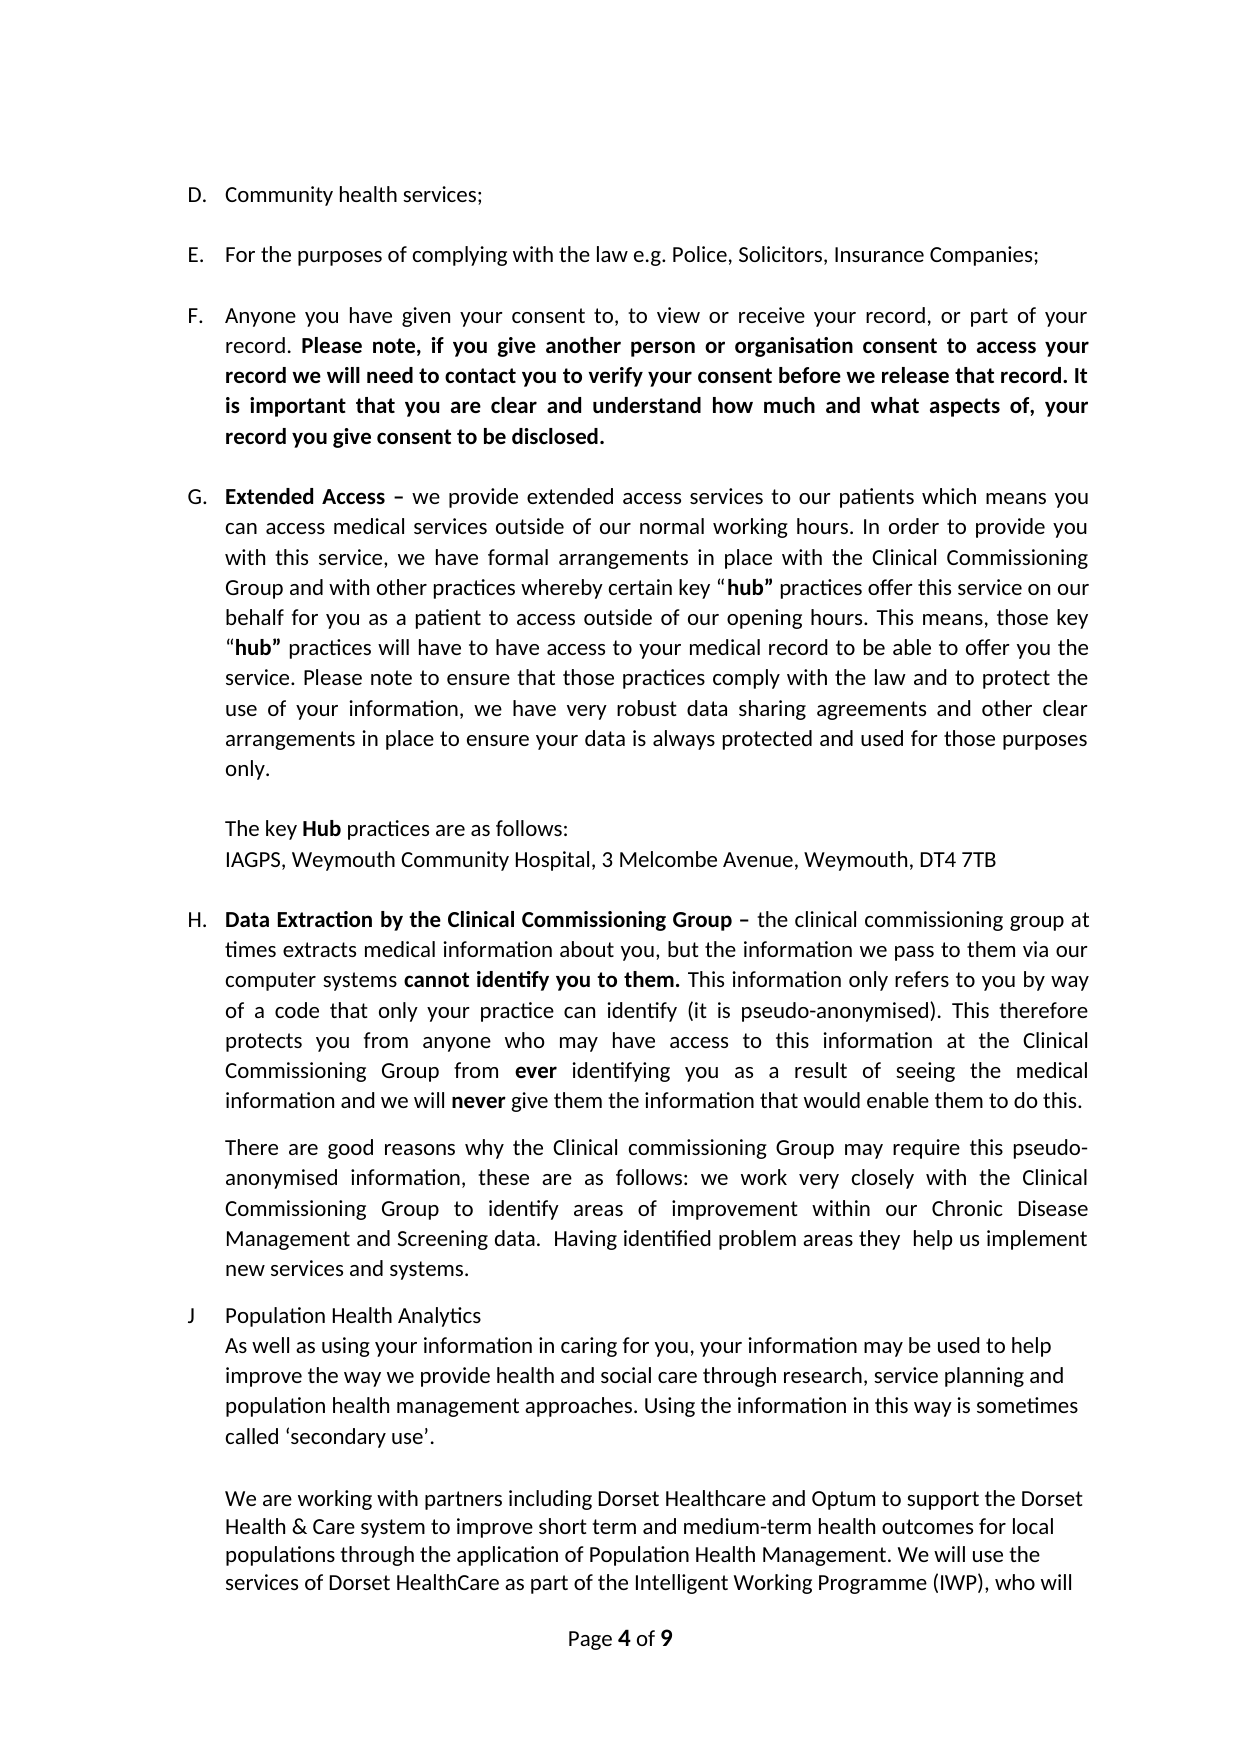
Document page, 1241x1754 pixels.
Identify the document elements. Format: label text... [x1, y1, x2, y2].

list Community health services; [187, 180, 1090, 208]
list Extended Access – we provide extended access services to our patients which means you can access medical services outside of our normal working hours. In order to provide you with this service, we have formal arrangements in place with the Clinical Commissioning Group and with other practices whereby certain key “hub” practices offer this service on our behalf for you as a patient to access outside of our opening hours. This means, those key “hub” practices will have to have access to your medical record to be able to offer you the service. Please note to ensure that those practices comply with the law and to protect the use of your information, we have very robust data sharing agreements and other clear arrangements in place to ensure your data is always protected and used for those purposes only. [187, 482, 1090, 782]
text There are good reasons why the Clinical commissioning Group may require this pseudo-anonymised information, these are as follows: we work very closely with the Clinical Commissioning Group to identify areas of improvement within our Chronic Disease Management and Screening data. Having identified problem areas they help us implement new services and systems. [225, 1133, 1090, 1282]
list Anyone you have given your consent to, to view or receive your record, or part of your record. Please note, if you give another person or organisation consent to access your record we will need to contact you to verify your consent before we release that record. It is important that you are clear and understand how much and what aspects of, your record you give consent to be disclosed. [187, 301, 1090, 450]
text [225, 1484, 1090, 1596]
list Data Extraction by the Clinical Commissioning Group – the clinical commissioning group at times extracts medical information about you, but the information we pass to them via our computer systems cannot identify you to them. This information only refers to you by way of a code that only your practice can identify (it is pseudo-anonymised). This therefore protects you from anyone who may have access to this information at the Clinical Commissioning Group from ever identifying you as a result of seeing the medical information and we will never give them the information that would enable them to do this. [187, 905, 1090, 1114]
text J Population Health Analytics [150, 1301, 1090, 1329]
list The key Hub practices are as follows: [225, 814, 1090, 843]
text As well as using your information in caring for you, your information may be used to help improve the way we provide health and social care through research, service planning and population health management approaches. Using the information in this way is sometimes called ‘secondary use’. [225, 1331, 1090, 1450]
list For the purposes of complying with the law e.g. Police, Solicitors, Insurance Companies; [187, 241, 1090, 269]
list IAGPS, Weymouth Community Hospital, 3 Melcombe Avenue, Weymouth, DT4 7TB [225, 845, 1090, 873]
